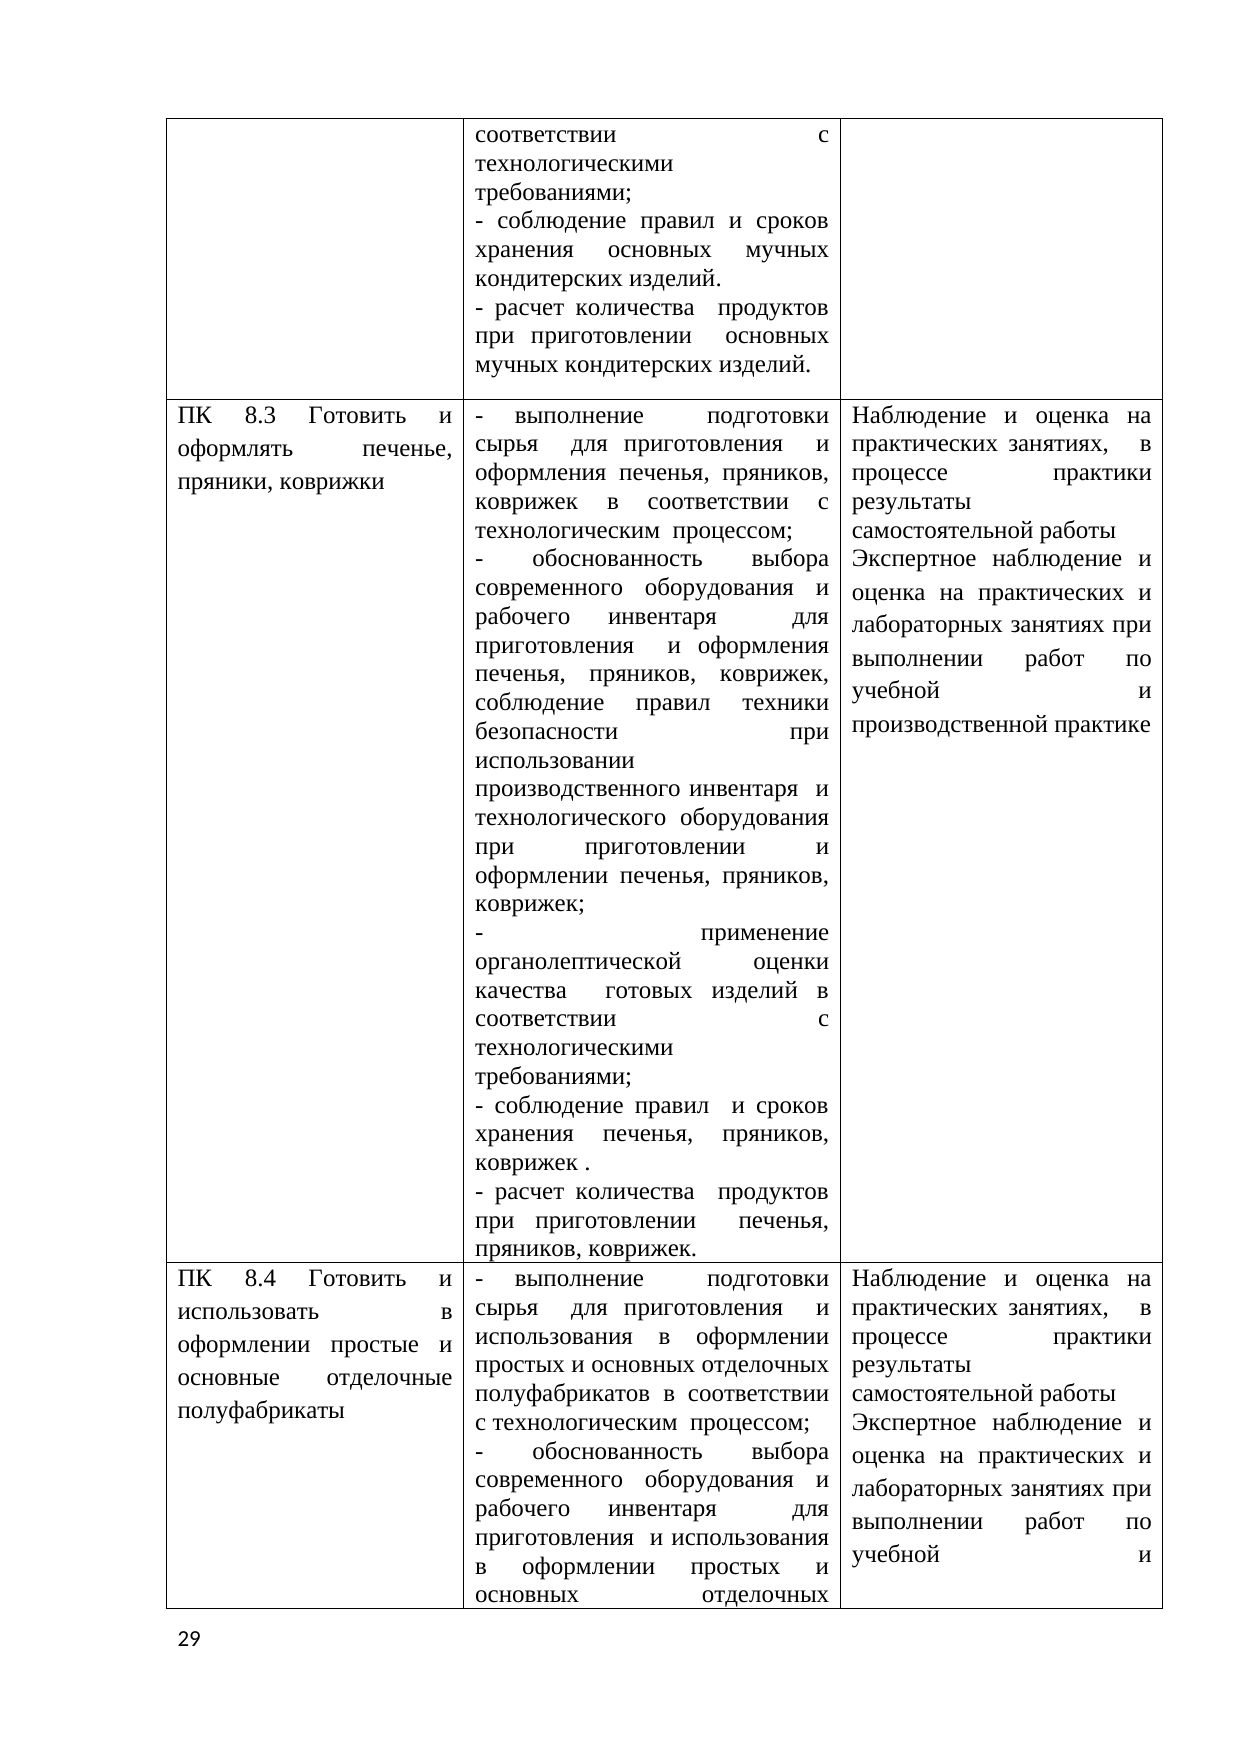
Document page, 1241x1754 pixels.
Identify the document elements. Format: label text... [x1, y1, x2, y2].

table_cell - выполнение подготовки сырья для приготовления и оформления печенья, пряников, коврижек в соответствии с технологическим процессом; - обоснованность выбора современного оборудования и рабочего инвентаря для приготовления и оформления печенья, пряников, коврижек, соблюдение правил техники безопасности при использовании производственного инвентаря и технологического оборудования при приготовлении и оформлении печенья, пряников, коврижек; - применение органолептической оценки качества готовых изделий в соответствии с технологическими требованиями; - соблюдение правил и сроков хранения печенья, пряников, коврижек . - расчет количества продуктов при приготовлении печенья, пряников, коврижек. [464, 400, 840, 1262]
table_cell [464, 1263, 840, 1608]
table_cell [841, 1263, 1162, 1608]
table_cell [167, 119, 463, 399]
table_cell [841, 119, 1162, 399]
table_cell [167, 1263, 463, 1608]
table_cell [464, 119, 840, 399]
table_cell ПК 8.3 Готовить и оформлять печенье, пряники, коврижки [167, 400, 463, 1262]
